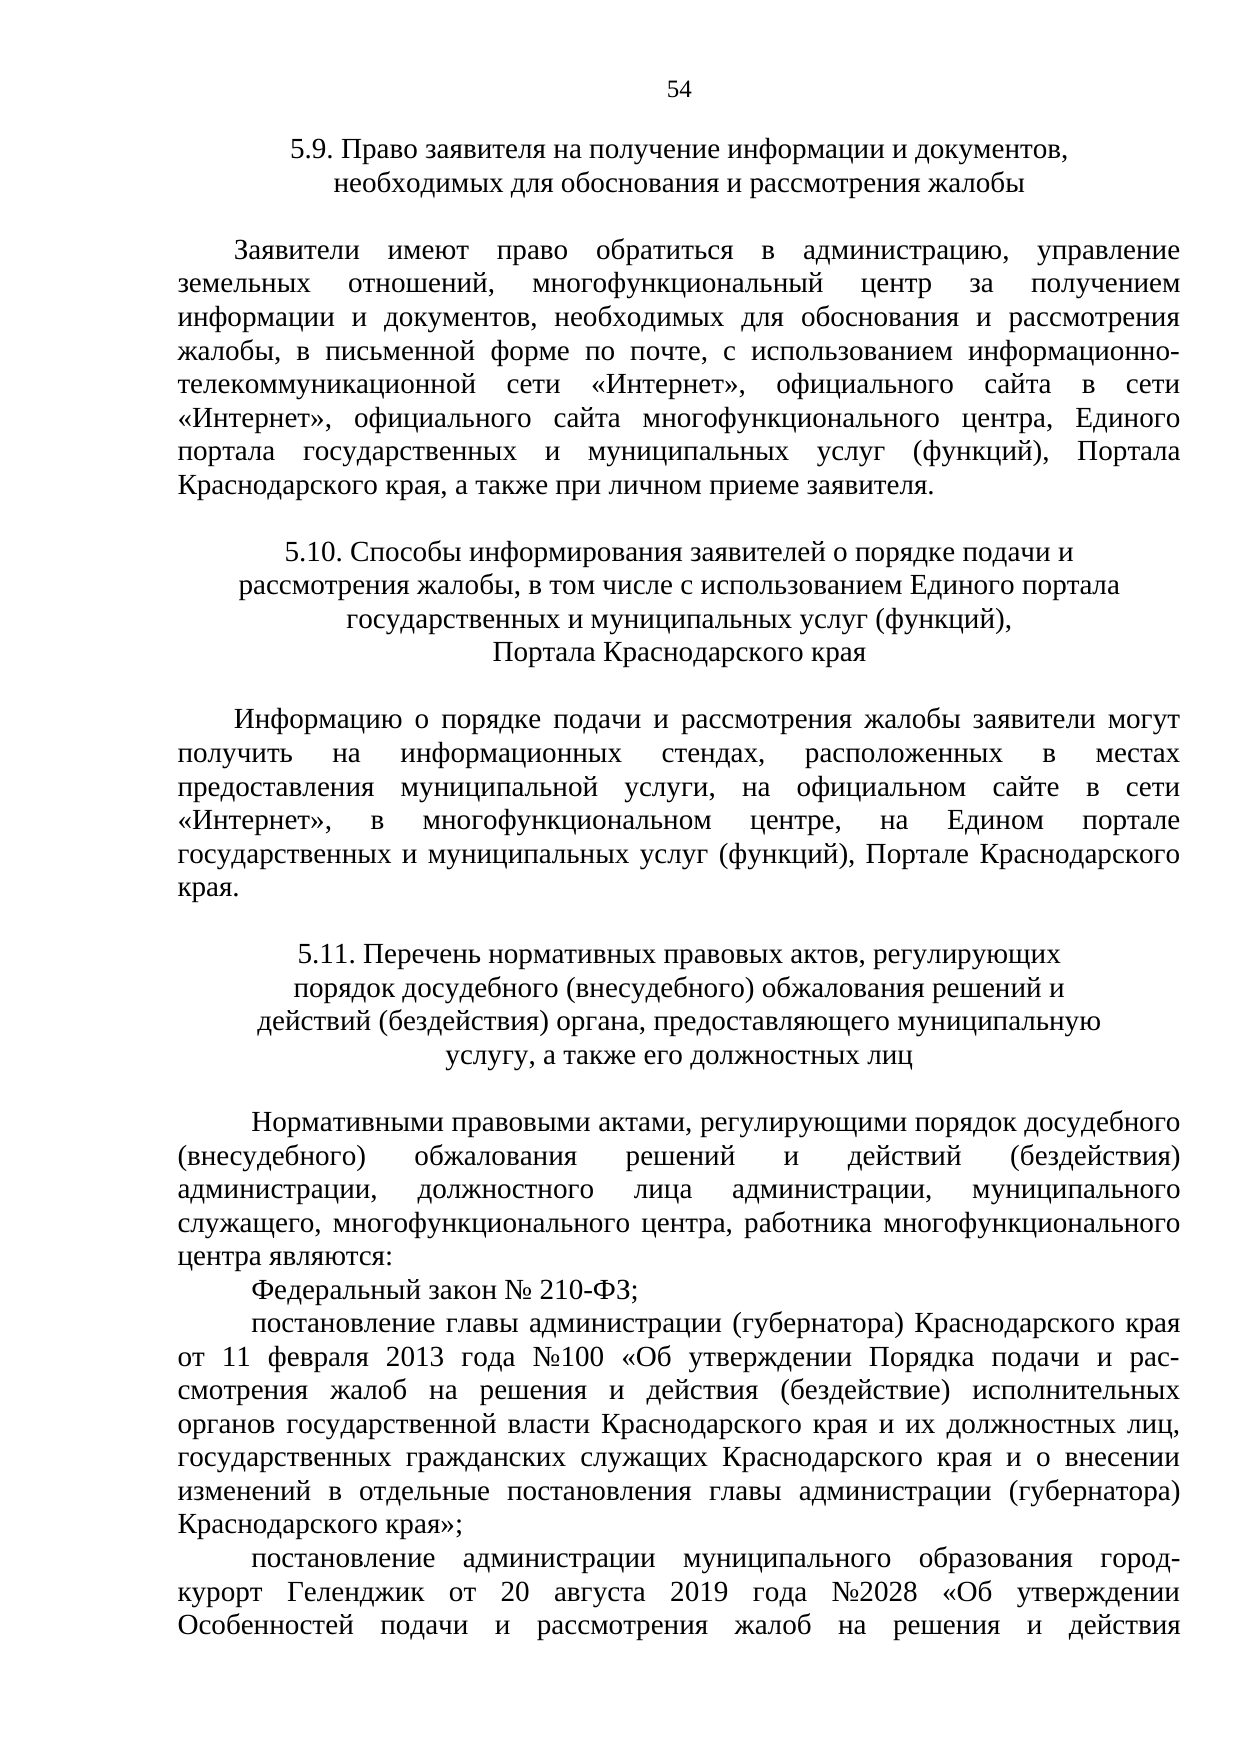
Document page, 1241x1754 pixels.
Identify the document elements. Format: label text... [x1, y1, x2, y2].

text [177, 1540, 1181, 1641]
text постановление главы администрации (губернатора) Краснодарского края от 11 февраля 2013 года №100 «Об утверждении Порядка подачи и рас-смотрения жалоб на решения и действия (бездействие) исполнительных органов государственной власти Краснодарского края и их должностных лиц, государственных гражданских служащих Краснодарского края и о внесении изменений в отдельные постановления главы администрации (губернатора) Краснодарского края»; [177, 1305, 1181, 1540]
text 5.9. Право заявителя на получение информации и документов, [177, 131, 1181, 165]
text рассмотрения жалобы, в том числе с использованием Единого портала государственных и муниципальных услуг (функций), [177, 567, 1181, 634]
text порядок досудебного (внесудебного) обжалования решений и [177, 970, 1181, 1003]
text Заявители имеют право обратиться в администрацию, управление земельных отношений, многофункциональный центр за получением информации и документов, необходимых для обоснования и рассмотрения жалобы, в письменной форме по почте, с использованием информационно-телекоммуникационной сети «Интернет», официального сайта в сети «Интернет», официального сайта многофункционального центра, Единого портала государственных и муниципальных услуг (функций), Портала Краснодарского края, а также при личном приеме заявителя. [177, 232, 1181, 500]
text необходимых для обоснования и рассмотрения жалобы [177, 165, 1181, 198]
text Нормативными правовыми актами, регулирующими порядок досудебного (внесудебного) обжалования решений и действий (бездействия) администрации, должностного лица администрации, муниципального служащего, многофункционального центра, работника многофункционального центра являются: [177, 1104, 1181, 1272]
text 5.10. Способы информирования заявителей о порядке подачи и [177, 534, 1181, 567]
text действий (бездействия) органа, предоставляющего муниципальную [177, 1003, 1181, 1037]
text Федеральный закон № 210-ФЗ; [177, 1272, 1181, 1305]
text Портала Краснодарского края [177, 634, 1181, 668]
text 5.11. Перечень нормативных правовых актов, регулирующих [177, 936, 1181, 970]
text услугу, а также его должностных лиц [177, 1037, 1181, 1071]
text Информацию о порядке подачи и рассмотрения жалобы заявители могут получить на информационных стендах, расположенных в местах предоставления муниципальной услуги, на официальном сайте в сети «Интернет», в многофункциональном центре, на Едином портале государственных и муниципальных услуг (функций), Портале Краснодарского края. [177, 702, 1181, 903]
